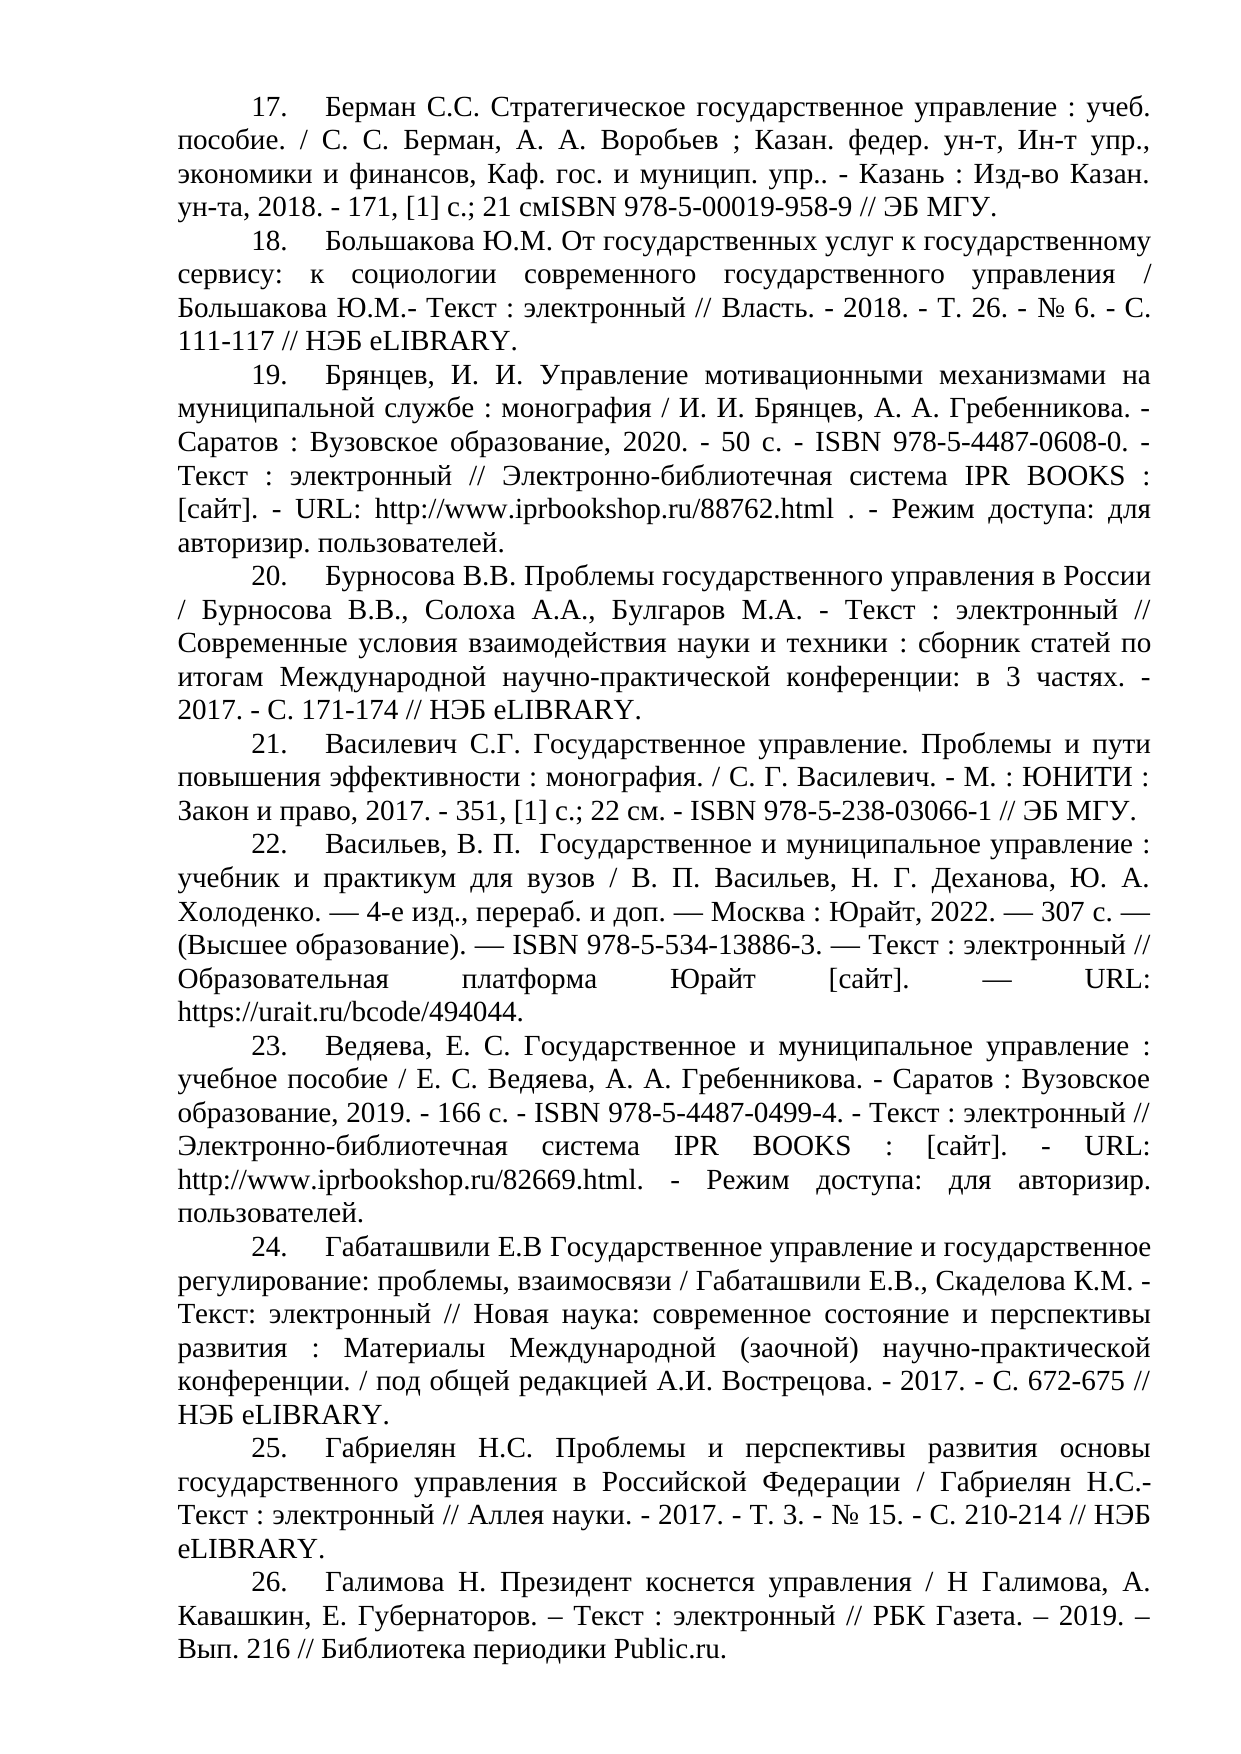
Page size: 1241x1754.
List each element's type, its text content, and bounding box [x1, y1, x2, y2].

list Галимова Н. Президент коснется управления / Н Галимова, А. Кавашкин, Е. Губернаторов. – Текст : электронный // РБК Газета. – 2019. – Вып. 216 // Библиотека периодики Public.ru. [177, 1564, 1152, 1665]
list Василевич С.Г. Государственное управление. Проблемы и пути повышения эффективности : монография. / С. Г. Василевич. - М. : ЮНИТИ : Закон и право, 2017. - 351, [1] с.; 22 см. - ISBN 978-5-238-03066-1 // ЭБ МГУ. [177, 726, 1152, 827]
list Брянцев, И. И. Управление мотивационными механизмами на муниципальной службе : монография / И. И. Брянцев, А. А. Гребенникова. - Саратов : Вузовское образование, 2020. - 50 c. - ISBN 978-5-4487-0608-0. - Текст : электронный // Электронно-библиотечная система IPR BOOKS : [сайт]. - URL: http://www.iprbookshop.ru/88762.html . - Режим доступа: для авторизир. пользователей. [177, 357, 1152, 558]
list Большакова Ю.М. От государственных услуг к государственному сервису: к социологии современного государственного управления / Большакова Ю.М.- Текст : электронный // Власть. - 2018. - Т. 26. - № 6. - С. 111-117 // НЭБ eLIBRARY. [177, 223, 1152, 357]
list Габриелян Н.С. Проблемы и перспективы развития основы государственного управления в Российской Федерации / Габриелян Н.С.- Текст : электронный // Аллея науки. - 2017. - Т. 3. - № 15. - С. 210-214 // НЭБ eLIBRARY. [177, 1430, 1152, 1564]
list Бурносова В.В. Проблемы государственного управления в России / Бурносова В.В., Солоха А.А., Булгаров М.А. - Текст : электронный // Современные условия взаимодействия науки и техники : сборник статей по итогам Международной научно-практической конференции: в 3 частях. - 2017. - С. 171-174 // НЭБ eLIBRARY. [177, 558, 1152, 726]
list Берман С.С. Стратегическое государственное управление : учеб. пособие. / С. С. Берман, А. А. Воробьев ; Казан. федер. ун-т, Ин-т упр., экономики и финансов, Каф. гос. и муницип. упр.. - Казань : Изд-во Казан. ун-та, 2018. - 171, [1] с.; 21 смISBN 978-5-00019-958-9 // ЭБ МГУ. [177, 89, 1152, 223]
list Васильев, В. П. Государственное и муниципальное управление : учебник и практикум для вузов / В. П. Васильев, Н. Г. Деханова, Ю. А. Холоденко. — 4-е изд., перераб. и доп. — Москва : Юрайт, 2022. — 307 с. — (Высшее образование). — ISBN 978-5-534-13886-3. — Текст : электронный // Образовательная платформа Юрайт [сайт]. — URL: https://urait.ru/bcode/494044. [177, 827, 1152, 1028]
list Ведяева, Е. С. Государственное и муниципальное управление : учебное пособие / Е. С. Ведяева, А. А. Гребенникова. - Саратов : Вузовское образование, 2019. - 166 c. - ISBN 978-5-4487-0499-4. - Текст : электронный // Электронно-библиотечная система IPR BOOKS : [сайт]. - URL: http://www.iprbookshop.ru/82669.html. - Режим доступа: для авторизир. пользователей. [177, 1028, 1152, 1229]
list Габаташвили Е.В Государственное управление и государственное регулирование: проблемы, взаимосвязи / Габаташвили Е.В., Скаделова К.М. - Текст: электронный // Новая наука: современное состояние и перспективы развития : Материалы Международной (заочной) научно-практической конференции. / под общей редакцией А.И. Вострецова. - 2017. - С. 672-675 // НЭБ eLIBRARY. [177, 1229, 1152, 1430]
